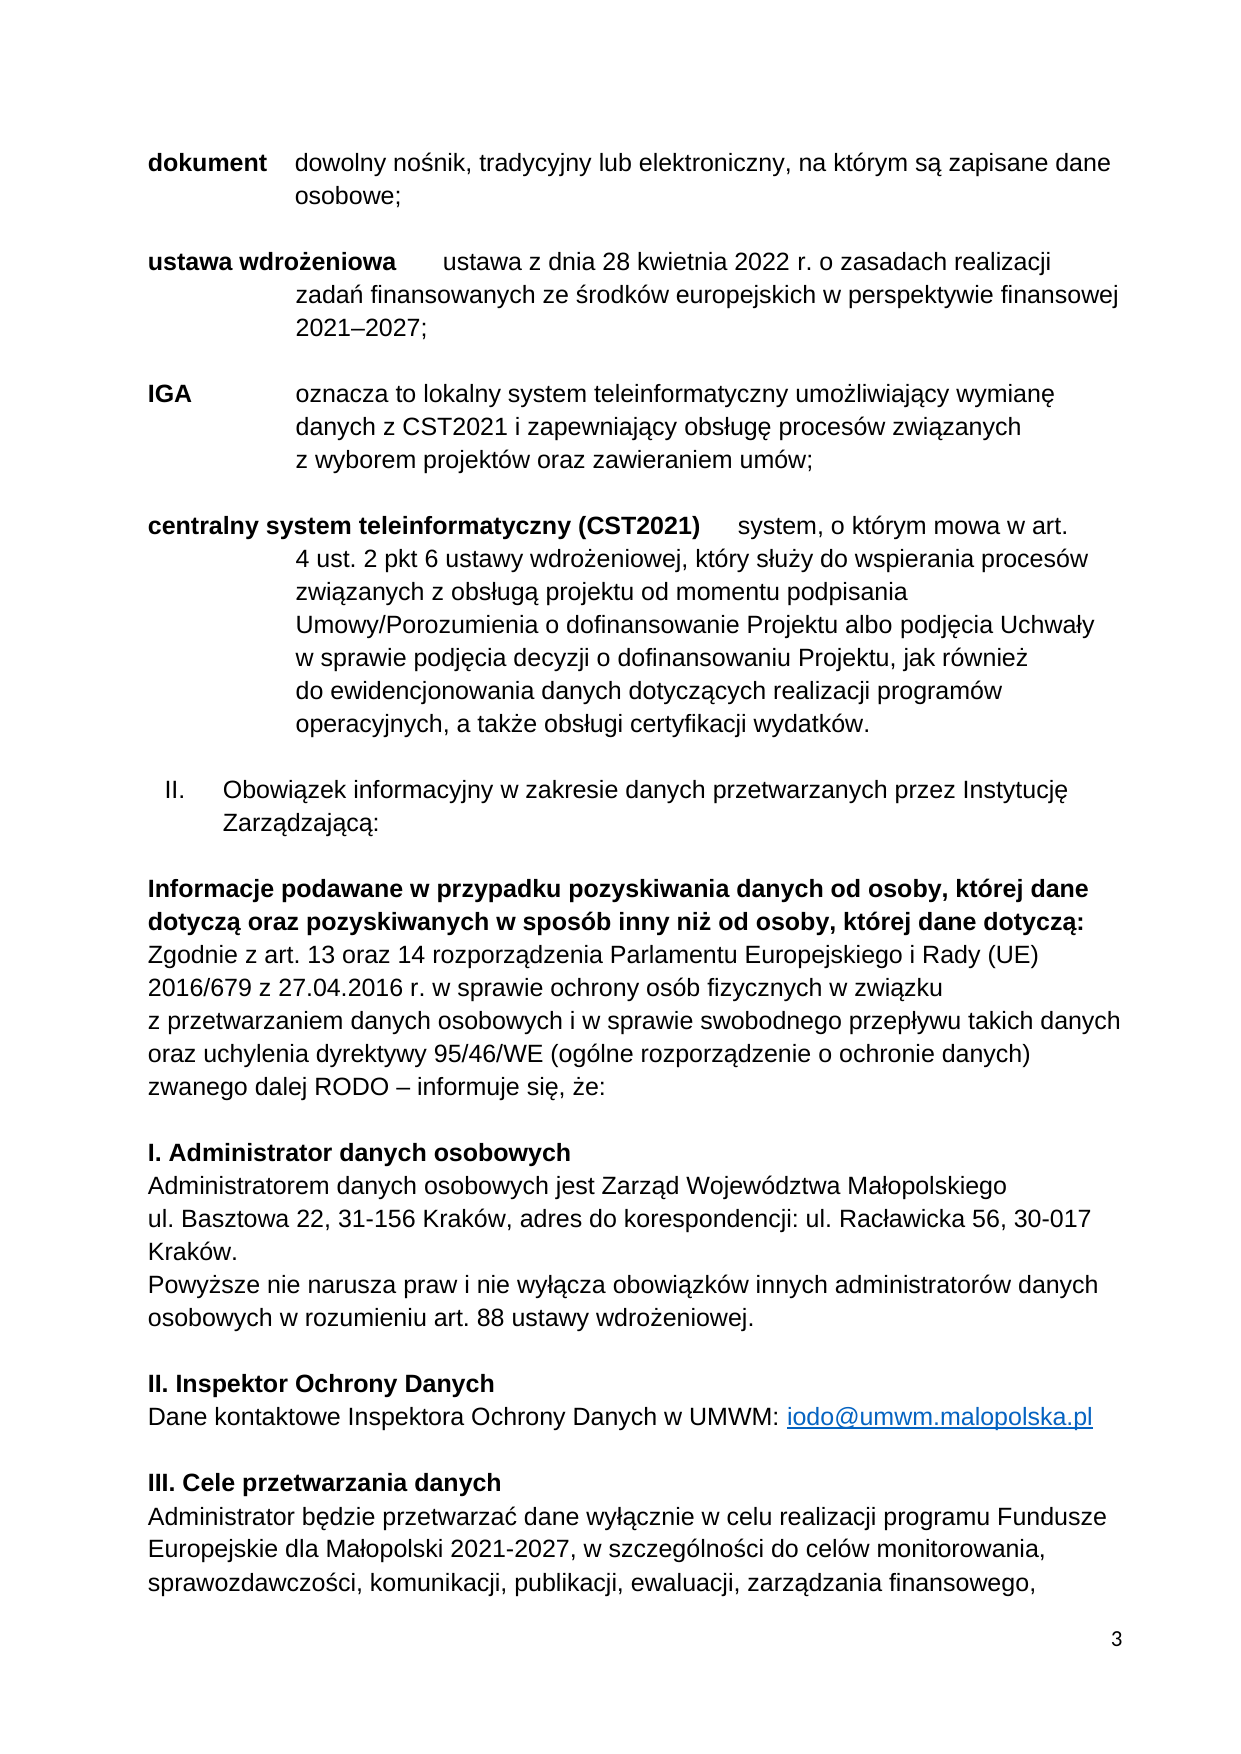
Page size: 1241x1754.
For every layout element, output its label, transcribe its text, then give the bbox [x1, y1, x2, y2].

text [148, 1501, 1122, 1596]
text centralny system teleinformatyczny (CST2021) system, o którym mowa w art. 4 ust. 2 pkt 6 ustawy wdrożeniowej, który służy do wspierania procesów związanych z obsługą projektu od momentu podpisania Umowy/Porozumienia o dofinansowanie Projektu albo podjęcia Uchwały w sprawie podjęcia decyzji o dofinansowaniu Projektu, jak również do ewidencjonowania danych dotyczących realizacji programów operacyjnych, a także obsługi certyfikacji wydatków. [148, 511, 1122, 738]
text I. Administrator danych osobowych [148, 1138, 1122, 1167]
text IGA oznacza to lokalny system teleinformatyczny umożliwiający wymianę danych z CST2021 i zapewniający obsługę procesów związanych z wyborem projektów oraz zawieraniem umów; [148, 379, 1122, 473]
text Dane kontaktowe Inspektora Ochrony Danych w UMWM: iodo@umwm.malopolska.pl [148, 1402, 1122, 1431]
text Powyższe nie narusza praw i nie wyłącza obowiązków innych administratorów danych osobowych w rozumieniu art. 88 ustawy wdrożeniowej. [148, 1270, 1122, 1332]
text Informacje podawane w przypadku pozyskiwania danych od osoby, której dane dotyczą oraz pozyskiwanych w sposób inny niż od osoby, której dane dotyczą: [148, 874, 1122, 936]
text II. Inspektor Ochrony Danych [148, 1369, 1122, 1398]
text III. Cele przetwarzania danych [148, 1468, 1122, 1497]
text ustawa wdrożeniowa ustawa z dnia 28 kwietnia 2022 r. o zasadach realizacji zadań finansowanych ze środków europejskich w perspektywie finansowej 2021–2027; [148, 247, 1122, 341]
text Zgodnie z art. 13 oraz 14 rozporządzenia Parlamentu Europejskiego i Rady (UE) 2016/679 z 27.04.2016 r. w sprawie ochrony osób fizycznych w związku z przetwarzaniem danych osobowych i w sprawie swobodnego przepływu takich danych oraz uchylenia dyrektywy 95/46/WE (ogólne rozporządzenie o ochronie danych) zwanego dalej RODO – informuje się, że: [148, 940, 1122, 1101]
text dokument dowolny nośnik, tradycyjny lub elektroniczny, na którym są zapisane dane osobowe; [148, 148, 1122, 209]
list Obowiązek informacyjny w zakresie danych przetwarzanych przez Instytucję Zarządzającą: [185, 775, 1122, 837]
text Administratorem danych osobowych jest Zarząd Województwa Małopolskiego ul. Basztowa 22, 31-156 Kraków, adres do korespondencji: ul. Racławicka 56, 30-017 Kraków. [148, 1171, 1122, 1266]
